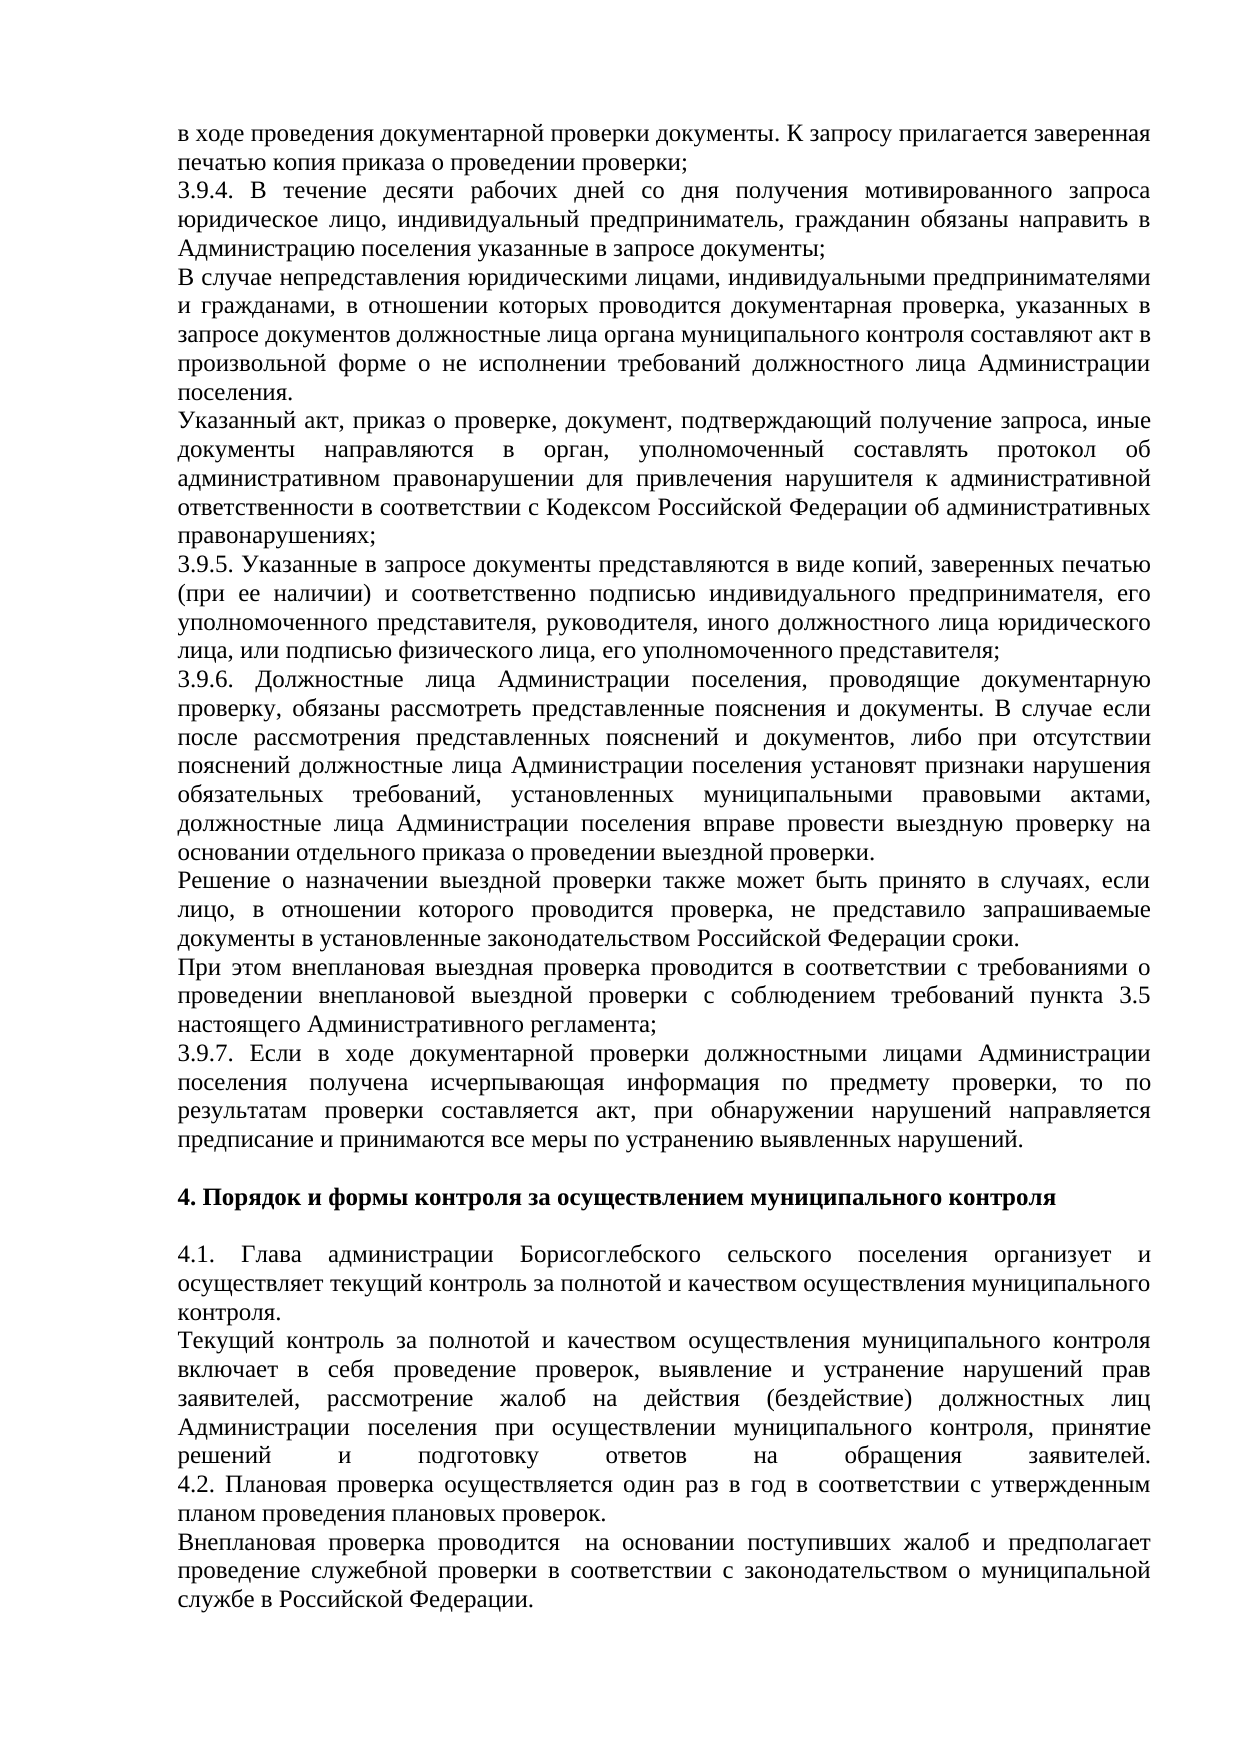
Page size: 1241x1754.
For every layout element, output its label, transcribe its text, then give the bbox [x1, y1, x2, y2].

text 3.9.4. В течение десяти рабочих дней со дня получения мотивированного запроса юридическое лицо, индивидуальный предприниматель, гражданин обязаны направить в Администрацию поселения указанные в запросе документы; [177, 176, 1152, 262]
text При этом внеплановая выездная проверка проводится в соответствии с требованиями о проведении внеплановой выездной проверки с соблюдением требований пункта 3.5 настоящего Административного регламента; [177, 952, 1152, 1038]
text В случае непредставления юридическими лицами, индивидуальными предпринимателями и гражданами, в отношении которых проводится документарная проверка, указанных в запросе документов должностные лица органа муниципального контроля составляют акт в произвольной форме о не исполнении требований должностного лица Администрации поселения. Указанный акт, приказ о проверке, документ, подтверждающий получение запроса, иные документы направляются в орган, уполномоченный составлять протокол об административном правонарушении для привлечения нарушителя к административной ответственности в соответствии с Кодексом Российской Федерации об административных правонарушениях; [177, 262, 1152, 549]
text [177, 118, 1152, 176]
text 3.9.7. Если в ходе документарной проверки должностными лицами Администрации поселения получена исчерпывающая информация по предмету проверки, то по результатам проверки составляется акт, при обнаружении нарушений направляется предписание и принимаются все меры по устранению выявленных нарушений. [177, 1038, 1152, 1153]
text Решение о назначении выездной проверки также может быть принято в случаях, если лицо, в отношении которого проводится проверка, не представило запрашиваемые документы в установленные законодательством Российской Федерации сроки. [177, 866, 1152, 952]
text 3.9.5. Указанные в запросе документы представляются в виде копий, заверенных печатью (при ее наличии) и соответственно подписью индивидуального предпринимателя, его уполномоченного представителя, руководителя, иного должностного лица юридического лица, или подписью физического лица, его уполномоченного представителя; [177, 549, 1152, 664]
text 3.9.6. Должностные лица Администрации поселения, проводящие документарную проверку, обязаны рассмотреть представленные пояснения и документы. В случае если после рассмотрения представленных пояснений и документов, либо при отсутствии пояснений должностные лица Администрации поселения установят признаки нарушения обязательных требований, установленных муниципальными правовыми актами, должностные лица Администрации поселения вправе провести выездную проверку на основании отдельного приказа о проведении выездной проверки. [177, 664, 1152, 866]
text 4.1. Глава администрации Борисоглебского сельского поселения организует и осуществляет текущий контроль за полнотой и качеством осуществления муниципального контроля. [177, 1239, 1152, 1326]
text Внеплановая проверка проводится на основании поступивших жалоб и предполагает проведение служебной проверки в соответствии с законодательством о муниципальной службе в Российской Федерации. [177, 1527, 1152, 1613]
text 4. Порядок и формы контроля за осуществлением муниципального контроля [177, 1182, 1152, 1211]
text Текущий контроль за полнотой и качеством осуществления муниципального контроля включает в себя проведение проверок, выявление и устранение нарушений прав заявителей, рассмотрение жалоб на действия (бездействие) должностных лиц Администрации поселения при осуществлении муниципального контроля, принятие решений и подготовку ответов на обращения заявителей. 4.2. Плановая проверка осуществляется один раз в год в соответствии с утвержденным планом проведения плановых проверок. [177, 1326, 1152, 1527]
